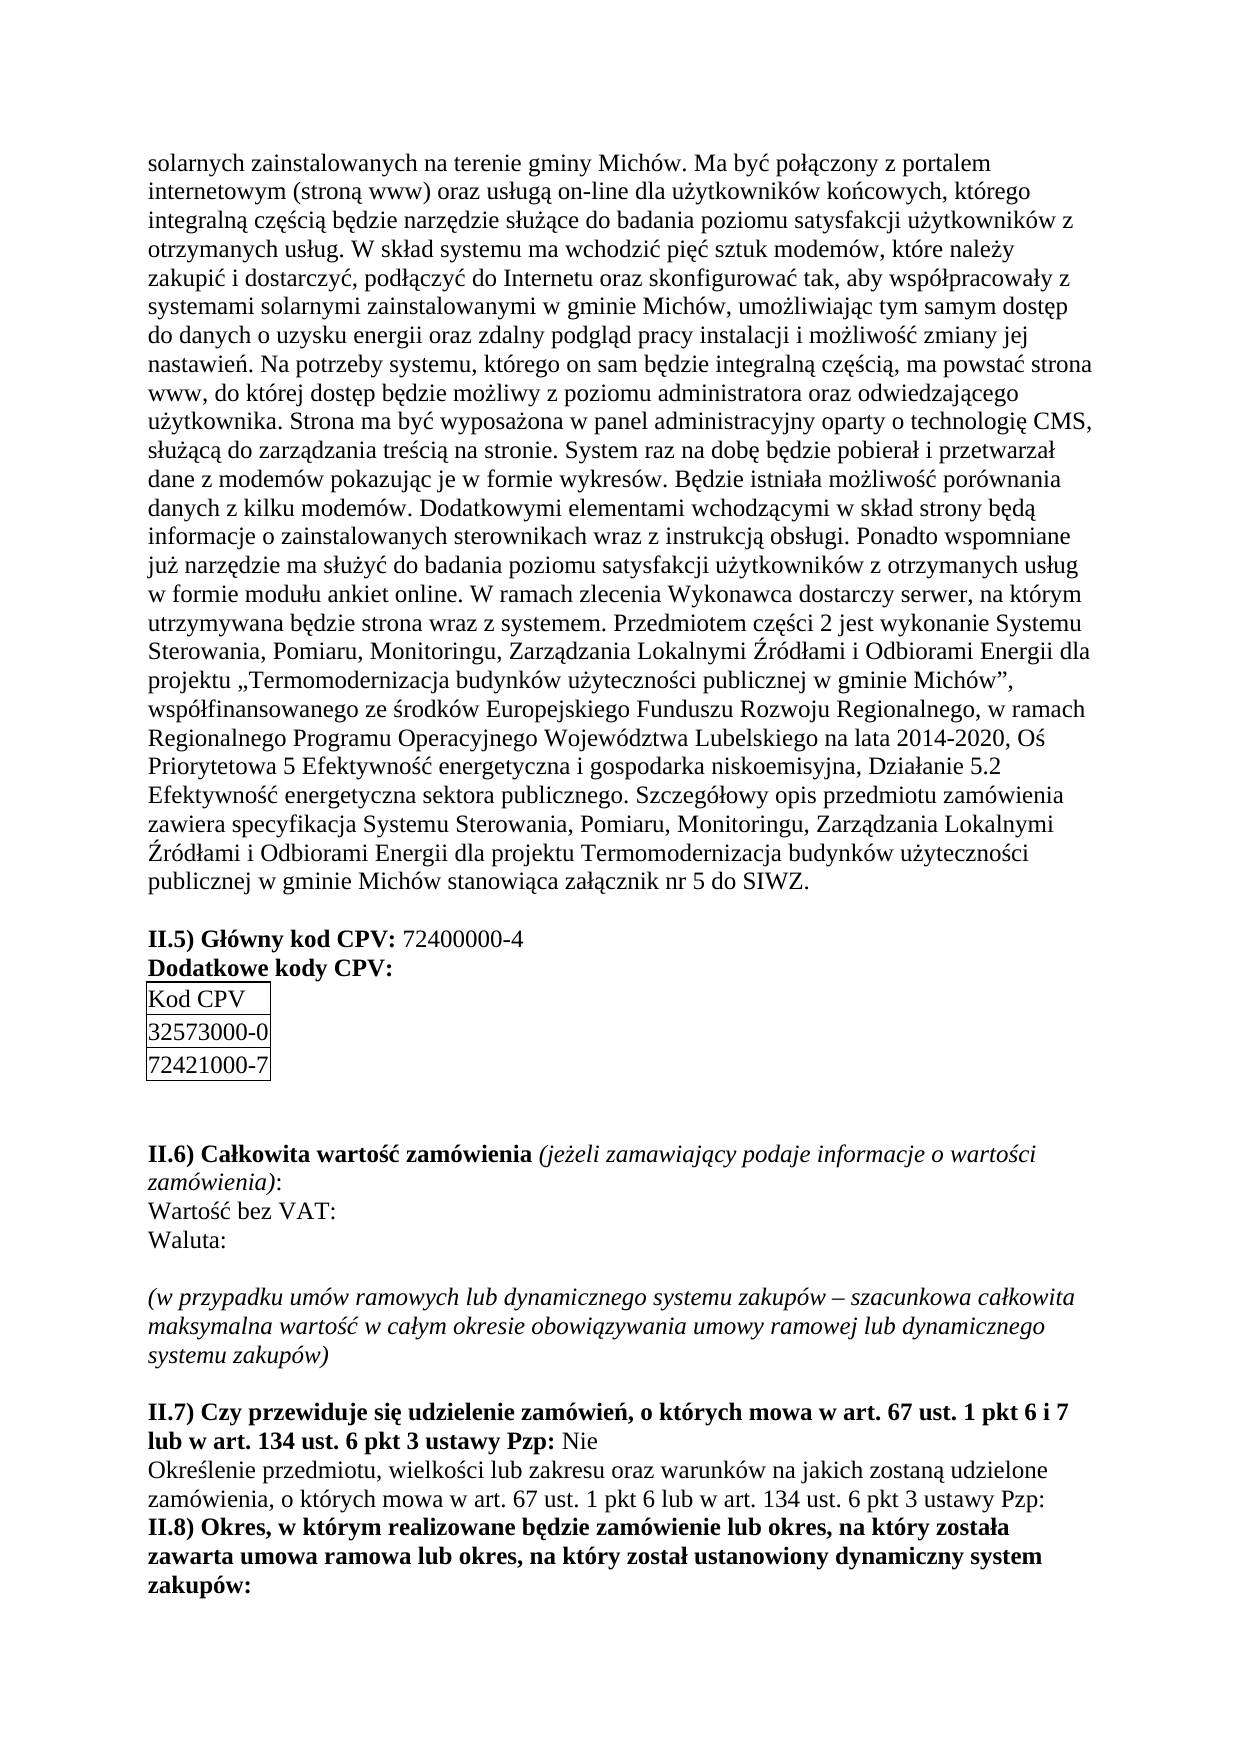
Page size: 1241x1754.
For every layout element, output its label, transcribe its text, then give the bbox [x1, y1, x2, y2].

table_cell 72421000-7 [147, 1048, 270, 1080]
text II.6) Całkowita wartość zamówienia (jeżeli zamawiający podaje informacje o wartości zamówienia): Wartość bez VAT: Waluta: [148, 1081, 1093, 1254]
text (w przypadku umów ramowych lub dynamicznego systemu zakupów – szacunkowa całkowita maksymalna wartość w całym okresie obowiązywania umowy ramowej lub dynamicznego systemu zakupów) [148, 1254, 1093, 1369]
table_header Kod CPV [147, 983, 270, 1014]
table_cell 32573000-0 [147, 1015, 270, 1047]
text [148, 1369, 1093, 1599]
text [148, 148, 1093, 981]
